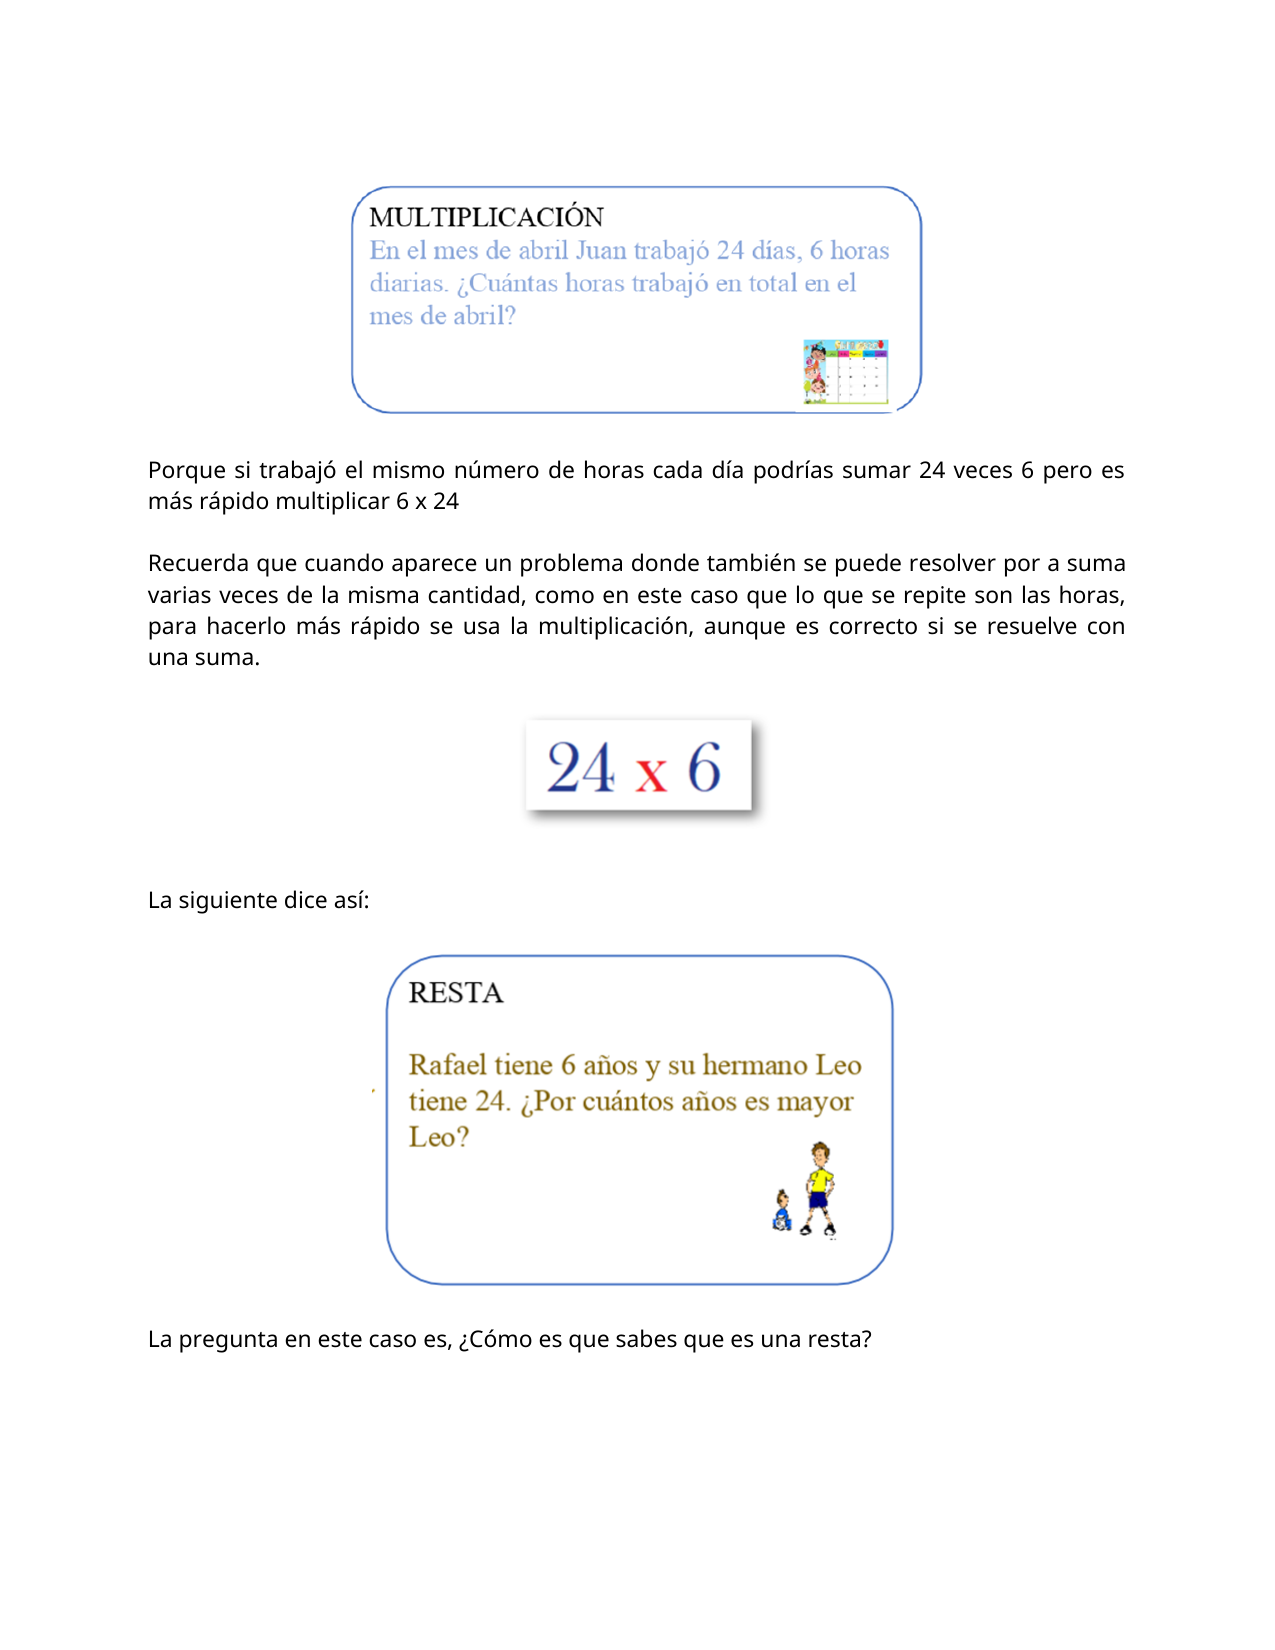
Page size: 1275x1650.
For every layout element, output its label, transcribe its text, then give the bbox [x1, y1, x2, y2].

text La pregunta en este caso es, ¿Cómo es que sabes que es una resta? [148, 1323, 1127, 1354]
picture [347, 177, 928, 423]
text Recuerda que cuando aparece un problema donde también se puede resolver por a suma varias veces de la misma cantidad, como en este caso que lo que se repite son las horas, para hacerlo más rápido se usa la multiplicación, aunque es correcto si se resuelve con una suma. [148, 547, 1127, 672]
picture [444, 672, 831, 885]
picture [372, 946, 903, 1292]
text Porque si trabajó el mismo número de horas cada día podrías sumar 24 veces 6 pero es más rápido multiplicar 6 x 24 [148, 453, 1127, 516]
text La siguiente dice así: [148, 884, 1127, 916]
